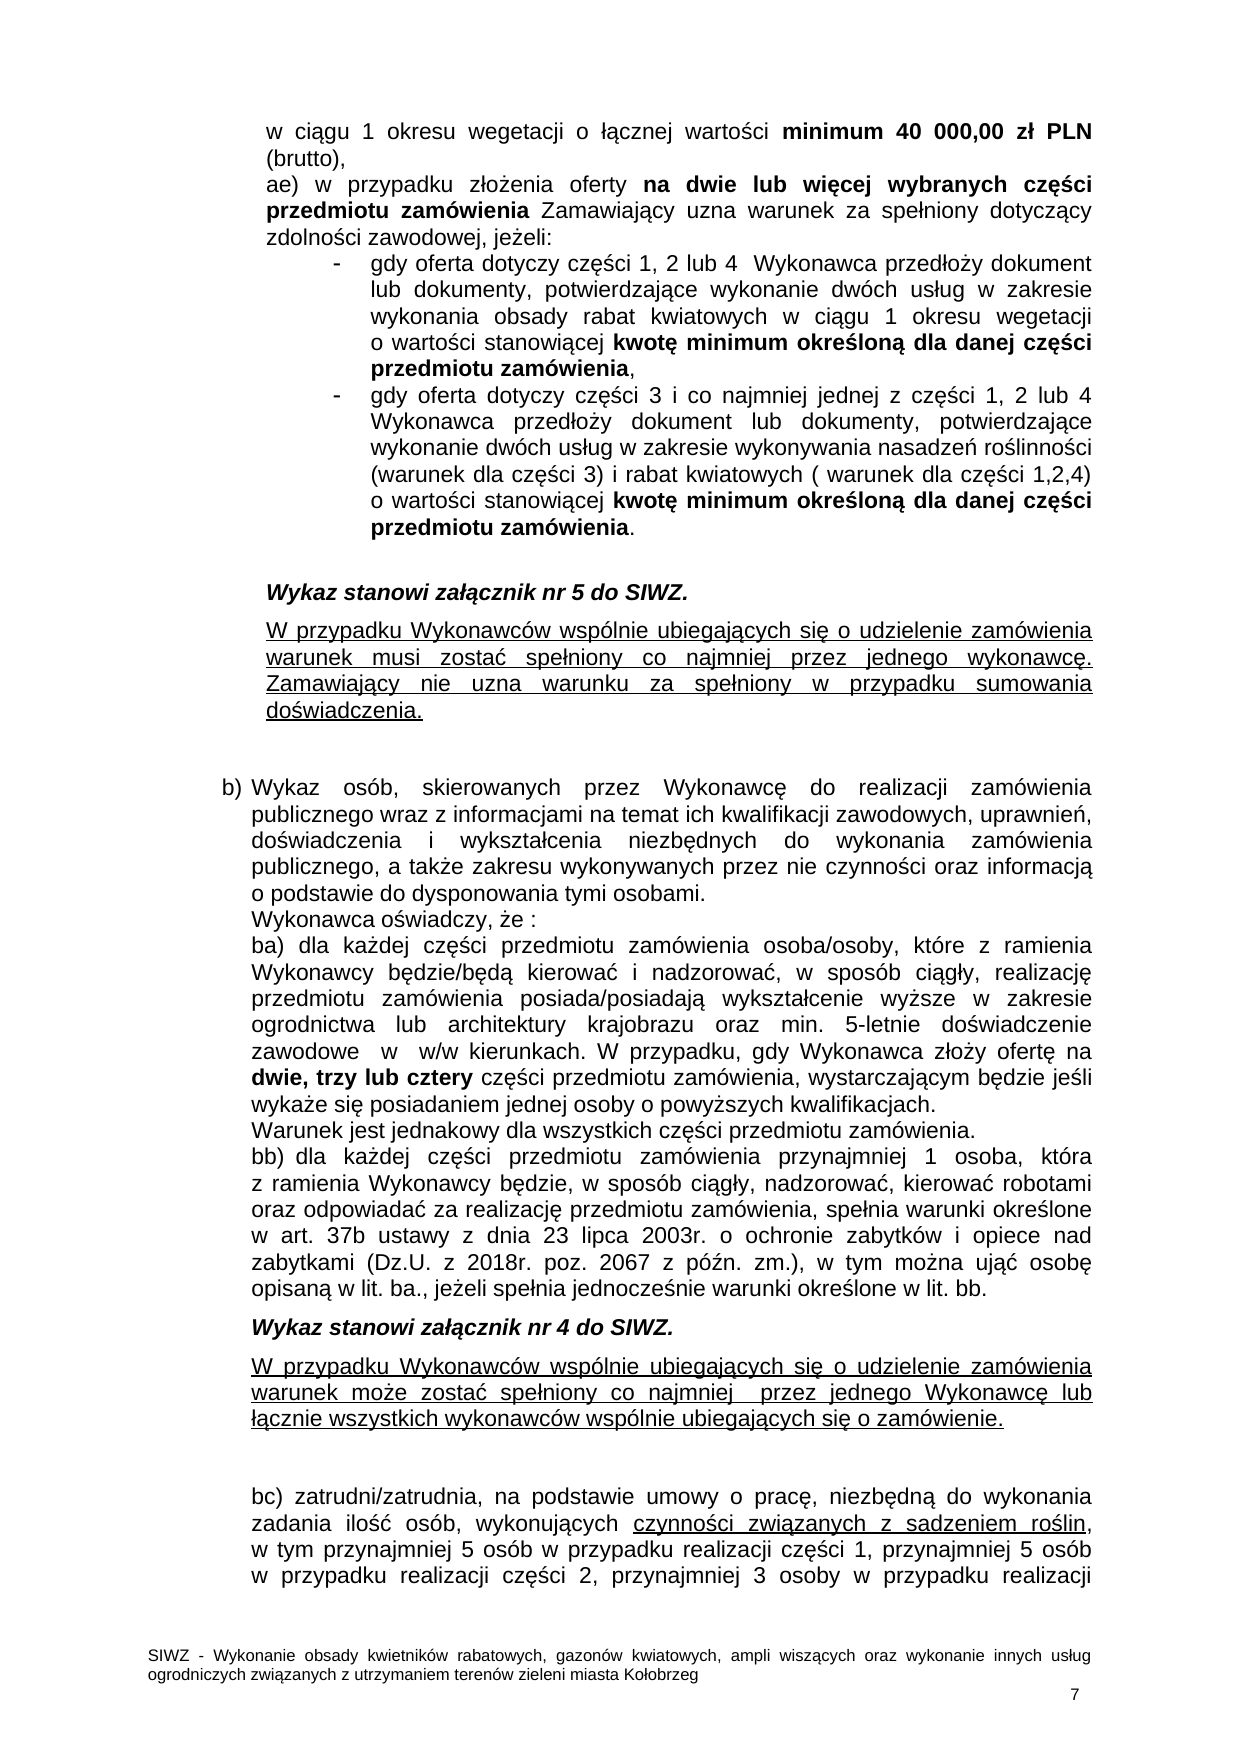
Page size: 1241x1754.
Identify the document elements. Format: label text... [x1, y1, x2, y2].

list Warunek jest jednakowy dla wszystkich części przedmiotu zamówienia. [251, 1117, 1092, 1143]
text W przypadku Wykonawców wspólnie ubiegających się o udzielenie zamówienia warunek musi zostać spełniony co najmniej przez jednego wykonawcę. Zamawiający nie uzna warunku za spełniony w przypadku sumowania doświadczenia. [266, 694, 1092, 723]
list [251, 1483, 1092, 1588]
list gdy oferta dotyczy części 3 i co najmniej jednej z części 1, 2 lub 4 Wykonawca przedłoży dokument lub dokumenty, potwierdzające wykonanie dwóch usług w zakresie wykonywania nasadzeń roślinności (warunek dla części 3) i rabat kwiatowych ( warunek dla części 1,2,4) o wartości stanowiącej kwotę minimum określoną dla danej części przedmiotu zamówienia. [333, 382, 1092, 540]
list gdy oferta dotyczy części 1, 2 lub 4 Wykonawca przedłoży dokument lub dokumenty, potwierdzające wykonanie dwóch usług w zakresie wykonania obsady rabat kwiatowych w ciągu 1 okresu wegetacji o wartości stanowiącej kwotę minimum określoną dla danej części przedmiotu zamówienia, [333, 250, 1092, 382]
text W przypadku Wykonawców wspólnie ubiegających się o udzielenie zamówienia warunek może zostać spełniony co najmniej przez jednego Wykonawcę lub łącznie wszystkich wykonawców wspólnie ubiegających się o zamówienie. [251, 1403, 1092, 1432]
text W przypadku Wykonawców wspólnie ubiegających się o udzielenie zamówienia warunek musi zostać spełniony co najmniej przez jednego wykonawcę. Zamawiający nie uzna warunku za spełniony w przypadku sumowania doświadczenia. [266, 617, 1092, 640]
list ba) dla każdej części przedmiotu zamówienia osoba/osoby, które z ramienia Wykonawcy będzie/będą kierować i nadzorować, w sposób ciągły, realizację przedmiotu zamówienia posiada/posiadają wykształcenie wyższe w zakresie ogrodnictwa lub architektury krajobrazu oraz min. 5-letnie doświadczenie zawodowe w w/w kierunkach. W przypadku, gdy Wykonawca złoży ofertę na dwie, trzy lub cztery części przedmiotu zamówienia, wystarczającym będzie jeśli wykaże się posiadaniem jednej osoby o powyższych kwalifikacjach. [251, 932, 1092, 1117]
text W przypadku Wykonawców wspólnie ubiegających się o udzielenie zamówienia warunek musi zostać spełniony co najmniej przez jednego wykonawcę. Zamawiający nie uzna warunku za spełniony w przypadku sumowania doświadczenia. [266, 668, 1092, 693]
list dla każdej części przedmiotu zamówienia przynajmniej 1 osoba, która z ramienia Wykonawcy będzie, w sposób ciągły, nadzorować, kierować robotami oraz odpowiadać za realizację przedmiotu zamówienia, spełnia warunki określone w art. 37b ustawy z dnia 23 lipca 2003r. o ochronie zabytków i opiece nad zabytkami (Dz.U. z 2018r. poz. 2067 z późn. zm.), w tym można ująć osobę opisaną w lit. ba., jeżeli spełnia jednocześnie warunki określone w lit. bb. [251, 1143, 1092, 1301]
text W przypadku Wykonawców wspólnie ubiegających się o udzielenie zamówienia warunek może zostać spełniony co najmniej przez jednego Wykonawcę lub łącznie wszystkich wykonawców wspólnie ubiegających się o zamówienie. [251, 1353, 1092, 1375]
list Wykonawca oświadczy, że : [251, 906, 1092, 932]
text W przypadku Wykonawców wspólnie ubiegających się o udzielenie zamówienia warunek musi zostać spełniony co najmniej przez jednego wykonawcę. Zamawiający nie uzna warunku za spełniony w przypadku sumowania doświadczenia. [266, 641, 1092, 667]
list ae) w przypadku złożenia oferty na dwie lub więcej wybranych części przedmiotu zamówienia Zamawiający uzna warunek za spełniony dotyczący zdolności zawodowej, jeżeli: [266, 171, 1092, 250]
list Wykaz osób, skierowanych przez Wykonawcę do realizacji zamówienia publicznego wraz z informacjami na temat ich kwalifikacji zawodowych, uprawnień, doświadczenia i wykształcenia niezbędnych do wykonania zamówienia publicznego, a także zakresu wykonywanych przez nie czynności oraz informacją o podstawie do dysponowania tymi osobami. [222, 774, 1092, 906]
text Wykaz stanowi załącznik nr 4 do SIWZ. [251, 1314, 1092, 1340]
text Wykaz stanowi załącznik nr 5 do SIWZ. [148, 579, 1092, 605]
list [266, 118, 1092, 171]
text W przypadku Wykonawców wspólnie ubiegających się o udzielenie zamówienia warunek może zostać spełniony co najmniej przez jednego Wykonawcę lub łącznie wszystkich wykonawców wspólnie ubiegających się o zamówienie. [251, 1377, 1092, 1402]
